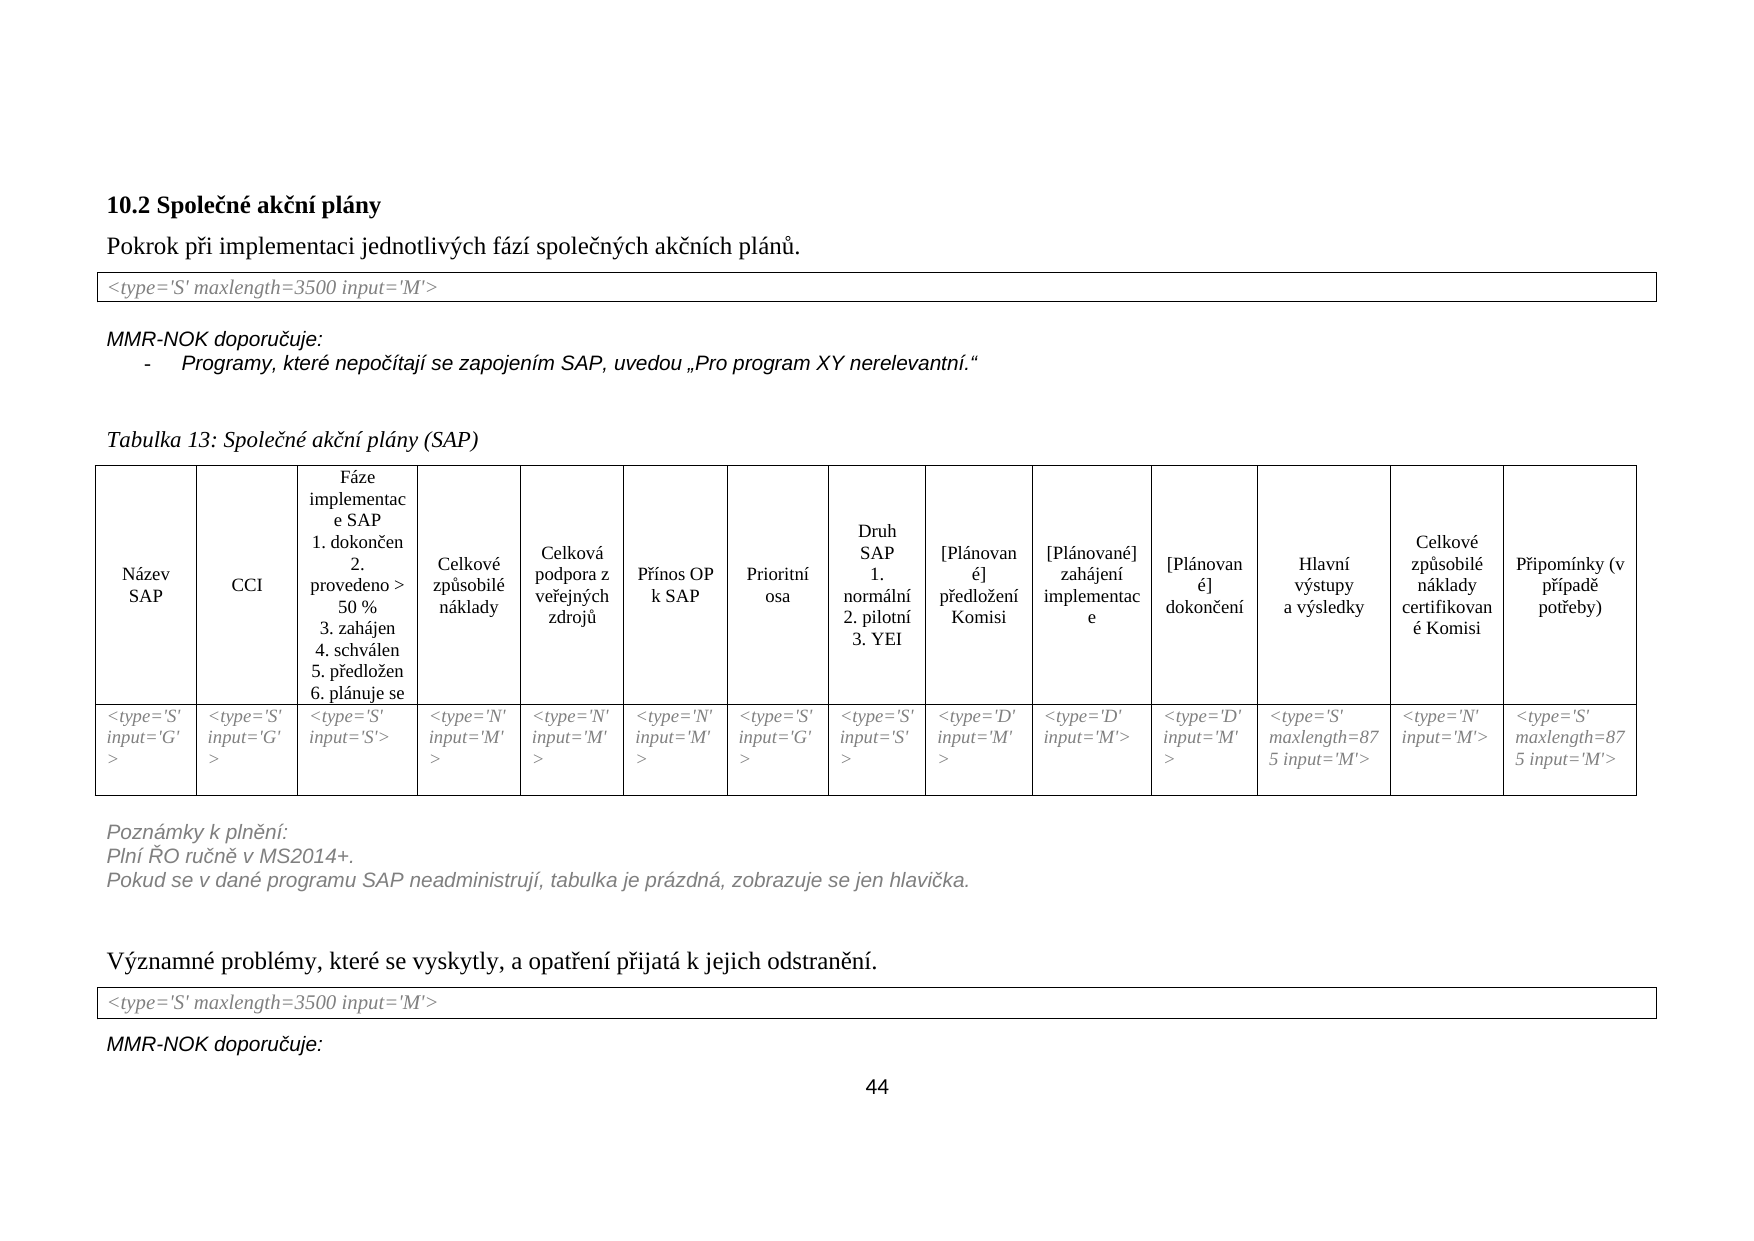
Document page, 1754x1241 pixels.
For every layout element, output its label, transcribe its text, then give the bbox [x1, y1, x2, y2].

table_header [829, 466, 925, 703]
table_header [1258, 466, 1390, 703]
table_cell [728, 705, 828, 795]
text 10.2 Společné akční plány [106, 190, 1648, 218]
list Programy, které nepočítají se zapojením SAP, uvedou „Pro program XY nerelevantní.“ [144, 351, 1648, 375]
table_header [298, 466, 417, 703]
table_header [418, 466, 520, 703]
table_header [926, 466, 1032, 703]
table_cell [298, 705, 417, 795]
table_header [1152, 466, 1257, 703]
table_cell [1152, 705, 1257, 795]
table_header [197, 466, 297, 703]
text MMR-NOK doporučuje: [106, 1032, 1648, 1056]
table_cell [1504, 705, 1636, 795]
text Tabulka 13: Společné akční plány (SAP) [106, 426, 1648, 453]
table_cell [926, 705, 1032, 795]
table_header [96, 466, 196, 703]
text MMR-NOK doporučuje: [106, 327, 1648, 351]
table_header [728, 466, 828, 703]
text Plní ŘO ručně v MS2014+. [106, 844, 1648, 868]
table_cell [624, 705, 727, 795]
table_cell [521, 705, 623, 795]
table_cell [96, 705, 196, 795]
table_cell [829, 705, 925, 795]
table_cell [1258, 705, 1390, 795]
text Pokud se v dané programu SAP neadministrují, tabulka je prázdná, zobrazuje se jen hlavička. [106, 868, 1648, 892]
text Pokrok při implementaci jednotlivých fází společných akčních plánů. [106, 231, 1648, 260]
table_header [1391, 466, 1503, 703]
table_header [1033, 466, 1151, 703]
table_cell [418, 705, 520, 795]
text <type='S' maxlength=3500 input='M'> [98, 988, 1656, 1018]
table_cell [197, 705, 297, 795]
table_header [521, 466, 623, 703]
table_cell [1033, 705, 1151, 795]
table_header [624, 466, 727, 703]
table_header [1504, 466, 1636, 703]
text Významné problémy, které se vyskytly, a opatření přijatá k jejich odstranění. [106, 946, 1648, 974]
text Poznámky k plnění: [106, 820, 1648, 844]
text <type='S' maxlength=3500 input='M'> [98, 273, 1656, 301]
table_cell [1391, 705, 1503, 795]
